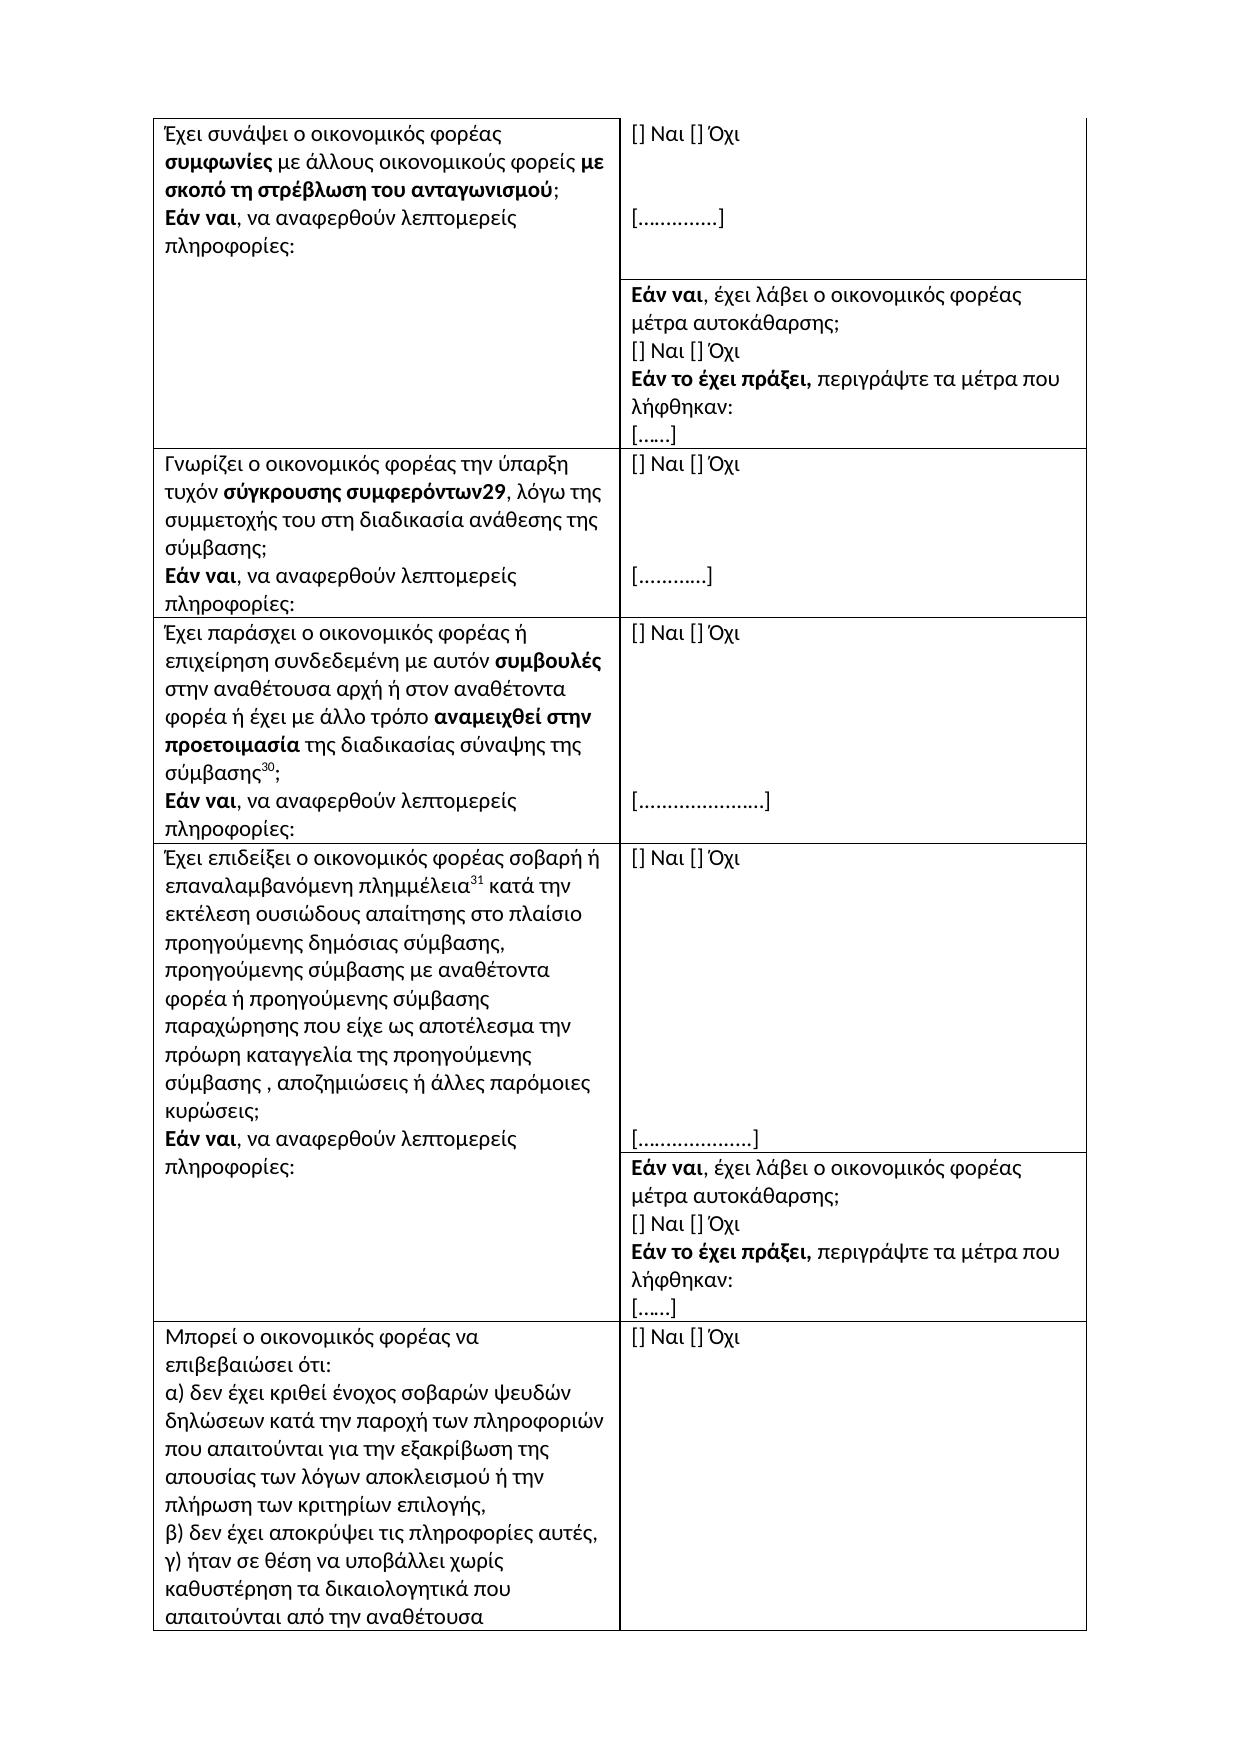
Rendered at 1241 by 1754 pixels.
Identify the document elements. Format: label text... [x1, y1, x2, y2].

table_cell [] Ναι [] Όχι [...................…] [621, 618, 1086, 842]
table_cell Εάν ναι, έχει λάβει ο οικονομικός φορέας μέτρα αυτοκάθαρσης; [] Ναι [] Όχι Εάν το έχει πράξει, περιγράψτε τα μέτρα που λήφθηκαν: [……] [621, 1153, 1086, 1321]
table_cell Έχει παράσχει ο οικονομικός φορέας ή επιχείρηση συνδεδεμένη με αυτόν συμβουλές στην αναθέτουσα αρχή ή στον αναθέτοντα φορέα ή έχει με άλλο τρόπο αναμειχθεί στην προετοιμασία της διαδικασίας σύναψης της σύμβασης30; Εάν ναι, να αναφερθούν λεπτομερείς πληροφορίες: [154, 618, 619, 842]
table_cell Έχει επιδείξει ο οικονομικός φορέας σοβαρή ή επαναλαμβανόμενη πλημμέλεια31 κατά την εκτέλεση ουσιώδους απαίτησης στο πλαίσιο προηγούμενης δημόσιας σύμβασης, προηγούμενης σύμβασης με αναθέτοντα φορέα ή προηγούμενης σύμβασης παραχώρησης που είχε ως αποτέλεσμα την πρόωρη καταγγελία της προηγούμενης σύμβασης , αποζημιώσεις ή άλλες παρόμοιες κυρώσεις; Εάν ναι, να αναφερθούν λεπτομερείς πληροφορίες: [154, 844, 619, 1321]
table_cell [154, 1322, 619, 1630]
table_cell [] Ναι [] Όχι [….................] [621, 844, 1086, 1152]
table_cell [] Ναι [] Όχι [621, 1322, 1086, 1630]
table_cell Εάν ναι, έχει λάβει ο οικονομικός φορέας μέτρα αυτοκάθαρσης; [] Ναι [] Όχι Εάν το έχει πράξει, περιγράψτε τα μέτρα που λήφθηκαν: [……] [621, 280, 1086, 448]
table_cell [] Ναι [] Όχι […...........] [621, 118, 1086, 279]
table_cell [] Ναι [] Όχι [.........…] [621, 449, 1086, 617]
table_cell Γνωρίζει ο οικονομικός φορέας την ύπαρξη τυχόν σύγκρουσης συμφερόντων29, λόγω της συμμετοχής του στη διαδικασία ανάθεσης της σύμβασης; Εάν ναι, να αναφερθούν λεπτομερείς πληροφορίες: [154, 449, 619, 617]
table_cell Έχει συνάψει ο οικονομικός φορέας συμφωνίες με άλλους οικονομικούς φορείς με σκοπό τη στρέβλωση του ανταγωνισμού; Εάν ναι, να αναφερθούν λεπτομερείς πληροφορίες: [154, 119, 619, 448]
